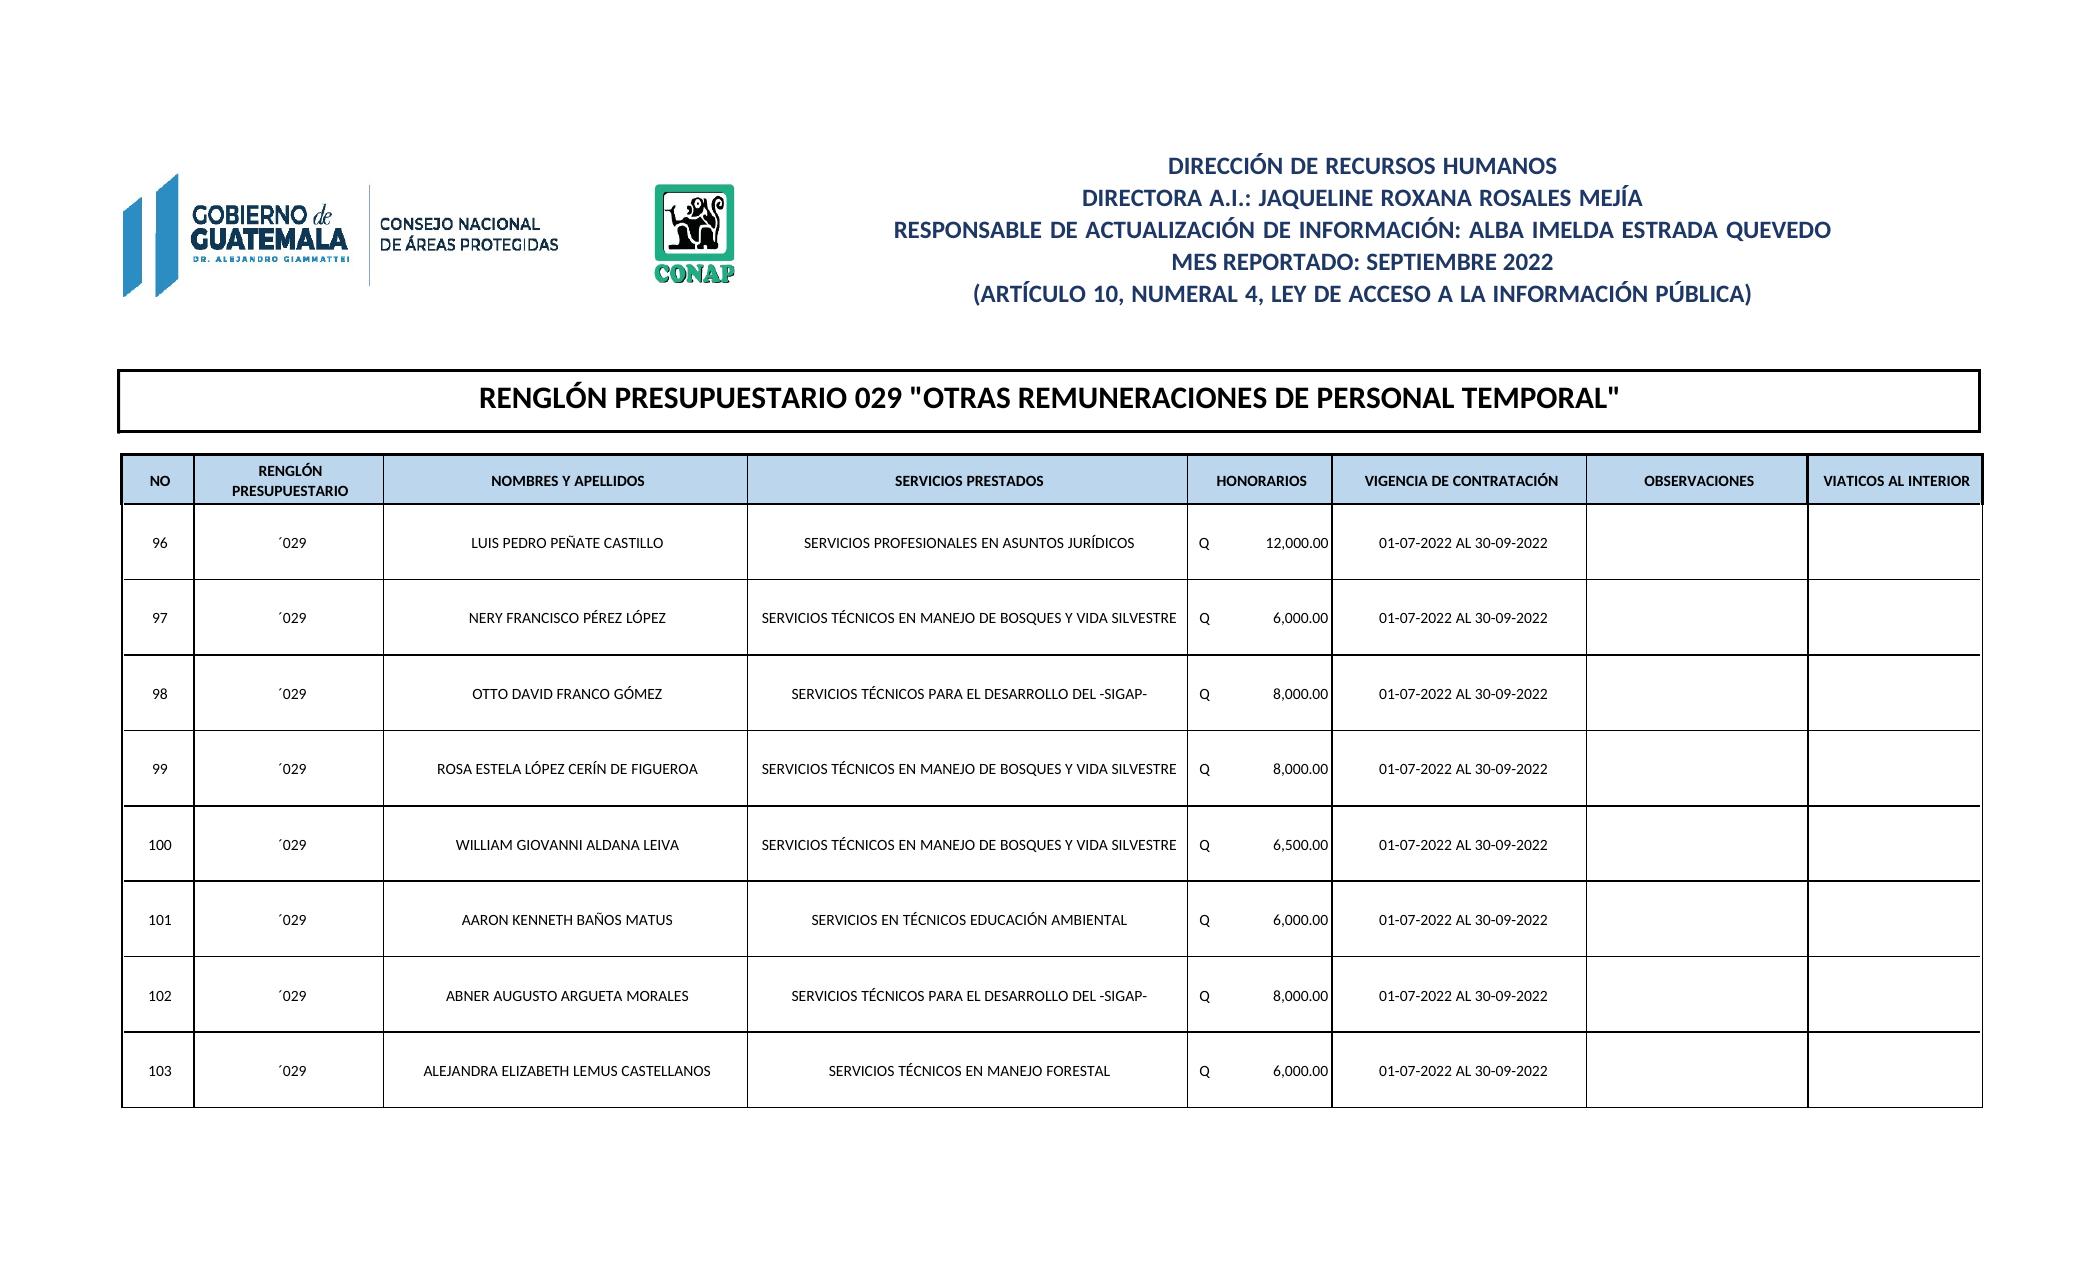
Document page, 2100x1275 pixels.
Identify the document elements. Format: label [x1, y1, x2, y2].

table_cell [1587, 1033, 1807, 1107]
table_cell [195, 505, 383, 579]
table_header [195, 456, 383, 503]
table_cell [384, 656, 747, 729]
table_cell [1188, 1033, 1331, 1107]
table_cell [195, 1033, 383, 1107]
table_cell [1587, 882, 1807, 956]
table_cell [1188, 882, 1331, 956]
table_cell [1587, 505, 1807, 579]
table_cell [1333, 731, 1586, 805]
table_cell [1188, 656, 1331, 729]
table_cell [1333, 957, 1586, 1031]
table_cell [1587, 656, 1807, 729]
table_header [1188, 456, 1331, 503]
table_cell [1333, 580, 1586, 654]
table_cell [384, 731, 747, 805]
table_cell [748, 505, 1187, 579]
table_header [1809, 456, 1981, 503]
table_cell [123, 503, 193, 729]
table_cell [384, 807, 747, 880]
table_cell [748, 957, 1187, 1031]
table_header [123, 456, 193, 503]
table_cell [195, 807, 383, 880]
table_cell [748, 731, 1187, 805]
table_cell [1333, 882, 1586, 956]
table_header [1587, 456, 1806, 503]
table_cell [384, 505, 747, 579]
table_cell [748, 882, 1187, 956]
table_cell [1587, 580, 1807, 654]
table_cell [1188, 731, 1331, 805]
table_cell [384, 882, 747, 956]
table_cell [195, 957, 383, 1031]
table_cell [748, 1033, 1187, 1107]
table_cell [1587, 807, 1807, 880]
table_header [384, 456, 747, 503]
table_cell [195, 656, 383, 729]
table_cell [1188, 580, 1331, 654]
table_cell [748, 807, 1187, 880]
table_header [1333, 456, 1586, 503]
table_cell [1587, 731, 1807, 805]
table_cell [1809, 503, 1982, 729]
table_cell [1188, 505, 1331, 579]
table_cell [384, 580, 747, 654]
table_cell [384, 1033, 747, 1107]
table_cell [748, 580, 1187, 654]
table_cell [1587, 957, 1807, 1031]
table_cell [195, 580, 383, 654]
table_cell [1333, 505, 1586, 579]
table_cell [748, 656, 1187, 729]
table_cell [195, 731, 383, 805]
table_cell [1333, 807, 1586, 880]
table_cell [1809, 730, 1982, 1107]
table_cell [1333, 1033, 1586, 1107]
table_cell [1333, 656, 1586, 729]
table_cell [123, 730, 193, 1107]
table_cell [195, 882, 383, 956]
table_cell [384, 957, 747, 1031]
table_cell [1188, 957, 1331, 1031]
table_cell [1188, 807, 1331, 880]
picture [123, 173, 735, 297]
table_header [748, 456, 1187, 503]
